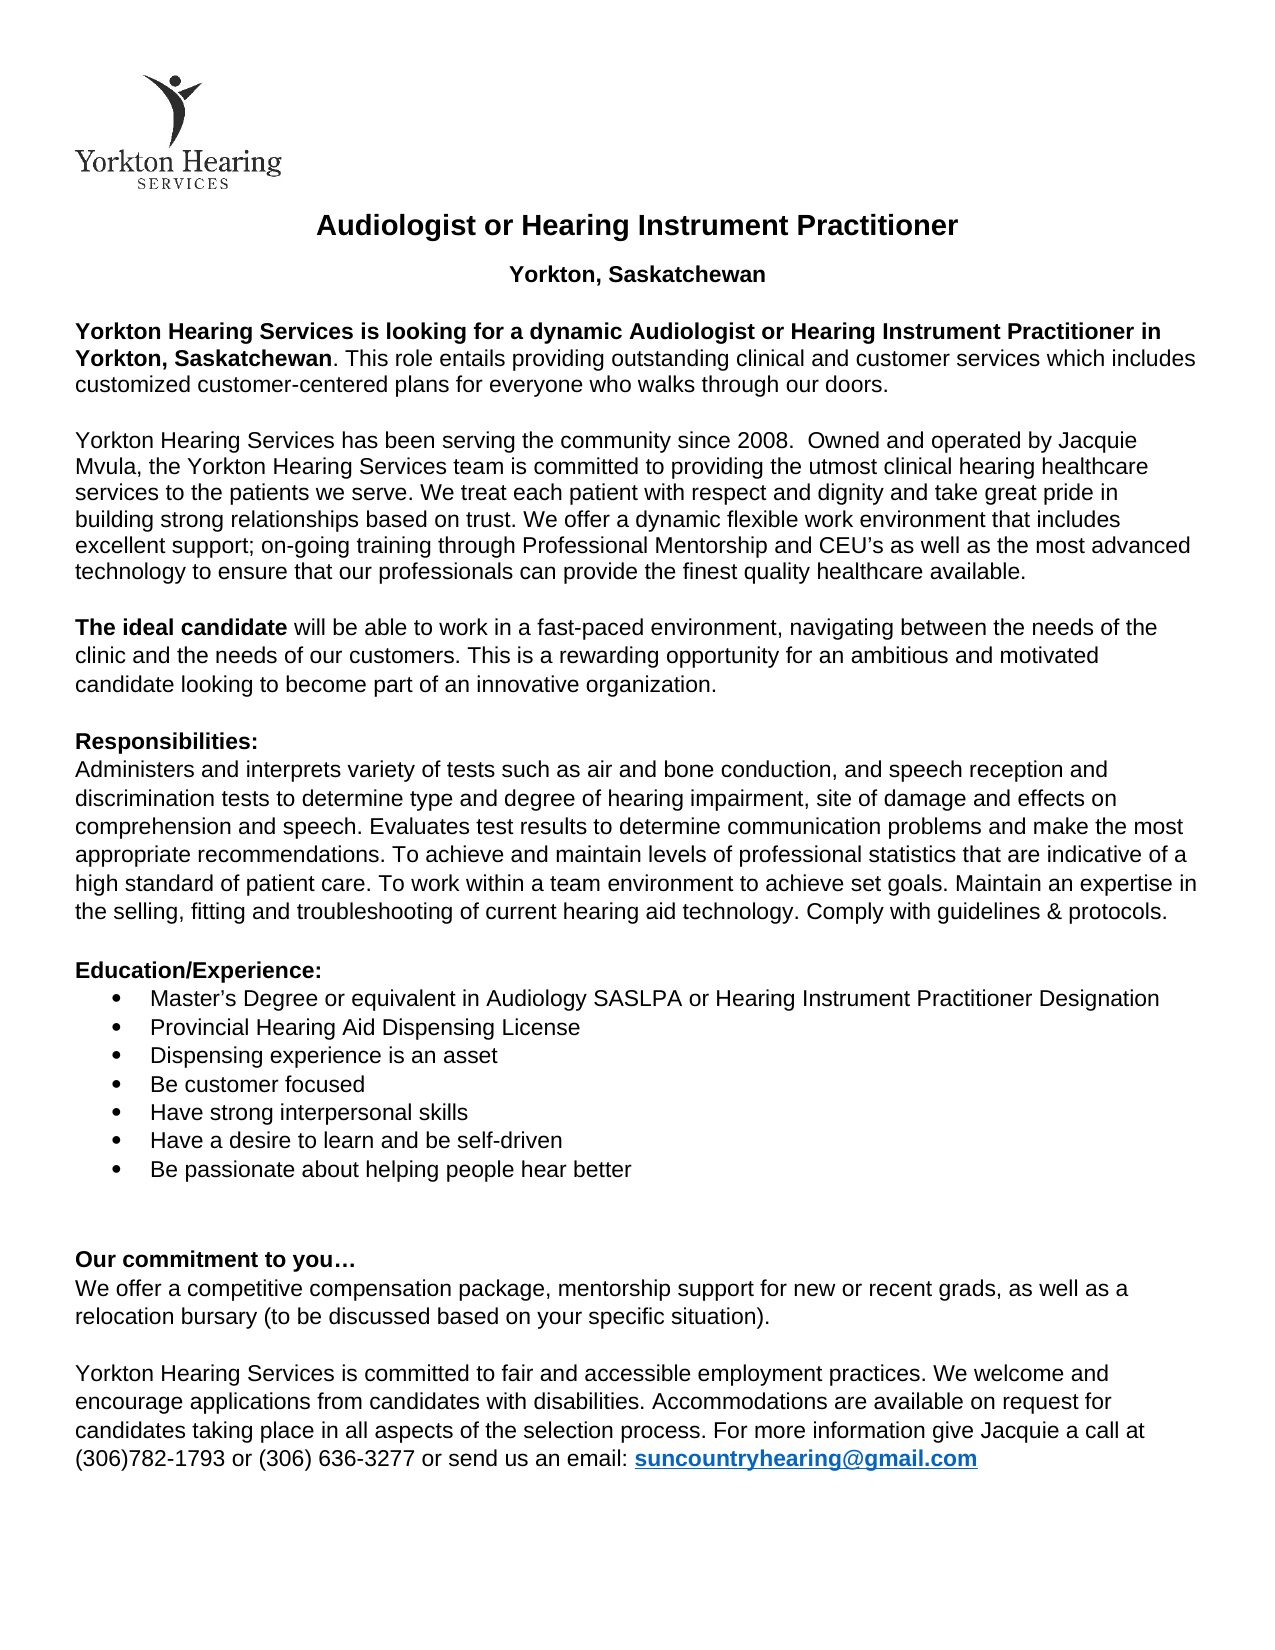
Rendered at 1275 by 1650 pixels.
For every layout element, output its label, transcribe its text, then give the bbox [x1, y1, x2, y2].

picture [75, 75, 282, 189]
text Audiologist or Hearing Instrument Practitioner [75, 208, 1200, 241]
list Master’s Degree or equivalent in Audiology SASLPA or Hearing Instrument Practitioner Designation [112, 985, 1200, 1012]
text We offer a competitive compensation package, mentorship support for new or recent grads, as well as a relocation bursary (to be discussed based on your specific situation). [75, 1274, 1200, 1329]
list Dispensing experience is an asset [112, 1042, 1200, 1068]
text The ideal candidate will be able to work in a fast-paced environment, navigating between the needs of the clinic and the needs of our customers. This is a rewarding opportunity for an ambitious and motivated candidate looking to become part of an innovative organization. [75, 614, 1200, 697]
list Have strong interpersonal skills [112, 1099, 1200, 1125]
text Yorkton, Saskatchewan [75, 261, 1200, 287]
text Administers and interprets variety of tests such as air and bone conduction, and speech reception and discrimination tests to determine type and degree of hearing impairment, site of damage and effects on comprehension and speech. Evaluates test results to determine communication problems and make the most appropriate recommendations. To achieve and maintain levels of professional statistics that are indicative of a high standard of patient care. To work within a team environment to achieve set goals. Maintain an expertise in the selling, fitting and troubleshooting of current hearing aid technology. Comply with guidelines & protocols. [75, 756, 1200, 955]
text Responsibilities: [75, 728, 1200, 754]
list Provincial Hearing Aid Dispensing License [112, 1014, 1200, 1040]
list Be customer focused [112, 1071, 1200, 1097]
list Have a desire to learn and be self-driven [112, 1127, 1200, 1154]
text Yorkton Hearing Services is committed to fair and accessible employment practices. We welcome and encourage applications from candidates with disabilities. Accommodations are available on request for candidates taking place in all aspects of the selection process. For more information give Jacquie a call at (306)782-1793 or (306) 636-3277 or send us an email: suncountryhearing@gmail.com [75, 1360, 1200, 1472]
text Yorkton Hearing Services is looking for a dynamic Audiologist or Hearing Instrument Practitioner in Yorkton, Saskatchewan. This role entails providing outstanding clinical and customer services which includes customized customer-centered plans for everyone who walks through our doors. [75, 318, 1200, 397]
text Our commitment to you… [75, 1246, 1200, 1272]
text Yorkton Hearing Services has been serving the community since 2008. Owned and operated by Jacquie Mvula, the Yorkton Hearing Services team is committed to providing the utmost clinical hearing healthcare services to the patients we serve. We treat each patient with respect and dignity and take great pride in building strong relationships based on trust. We offer a dynamic flexible work environment that includes excellent support; on-going training through Professional Mentorship and CEU’s as well as the most advanced technology to ensure that our professionals can provide the finest quality healthcare available. [75, 427, 1200, 585]
list Be passionate about helping people hear better [112, 1156, 1200, 1182]
text Education/Experience: [75, 957, 1200, 983]
